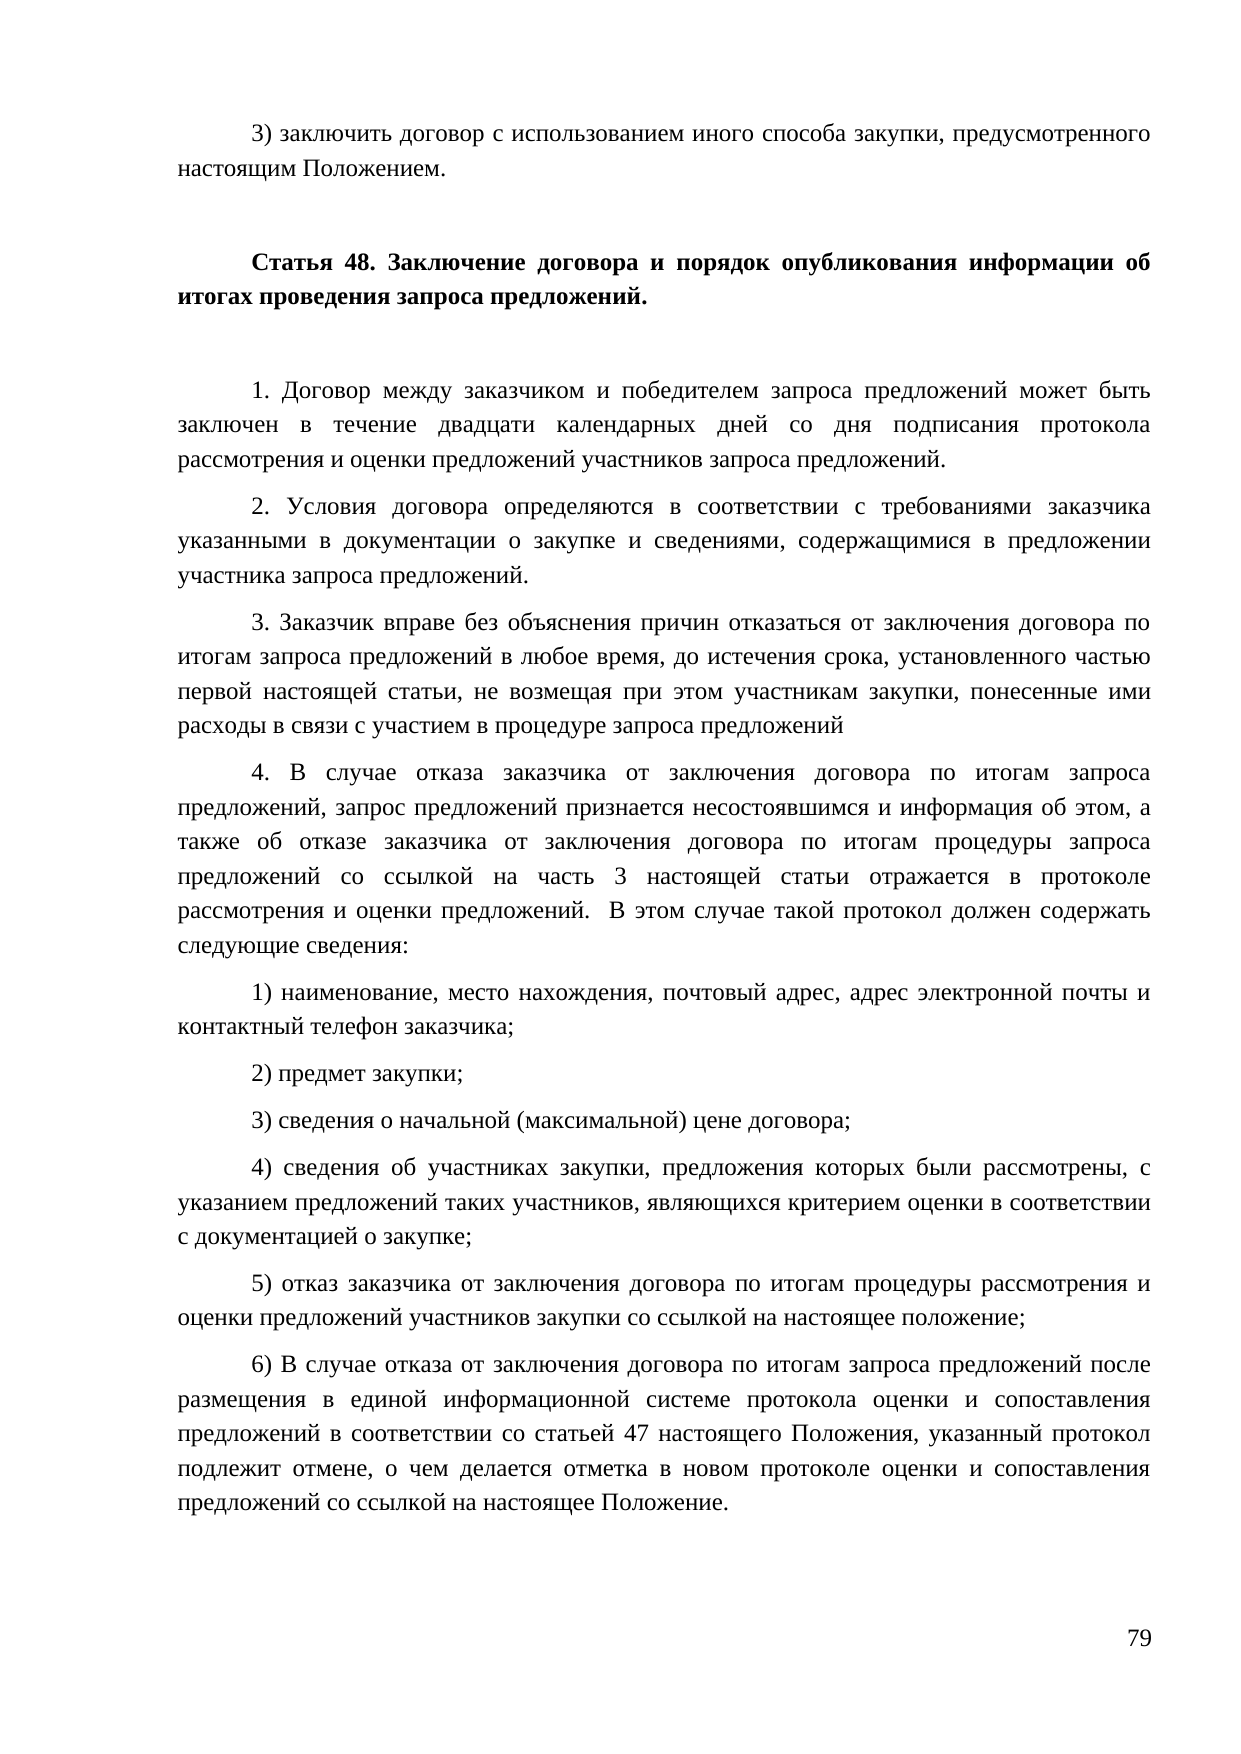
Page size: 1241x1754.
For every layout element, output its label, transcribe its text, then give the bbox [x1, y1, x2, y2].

text 2) предмет закупки; [177, 1058, 1152, 1087]
text 1) наименование, место нахождения, почтовый адрес, адрес электронной почты и контактный телефон заказчика; [177, 977, 1152, 1040]
text 6) В случае отказа от заключения договора по итогам запроса предложений после размещения в единой информационной системе протокола оценки и сопоставления предложений в соответствии со статьей 47 настоящего Положения, указанный протокол подлежит отмене, о чем делается отметка в новом протоколе оценки и сопоставления предложений со ссылкой на настоящее Положение. [177, 1349, 1152, 1516]
text 3) сведения о начальной (максимальной) цене договора; [177, 1105, 1152, 1134]
text 3) заключить договор с использованием иного способа закупки, предусмотренного настоящим Положением. [177, 118, 1152, 181]
text 4) сведения об участниках закупки, предложения которых были рассмотрены, с указанием предложений таких участников, являющихся критерием оценки в соответствии с документацией о закупке; [177, 1152, 1152, 1250]
text 5) отказ заказчика от заключения договора по итогам процедуры рассмотрения и оценки предложений участников закупки со ссылкой на настоящее положение; [177, 1268, 1152, 1331]
text 4. В случае отказа заказчика от заключения договора по итогам запроса предложений, запрос предложений признается несостоявшимся и информация об этом, а также об отказе заказчика от заключения договора по итогам процедуры запроса предложений со ссылкой на часть 3 настоящей статьи отражается в протоколе рассмотрения и оценки предложений. В этом случае такой протокол должен содержать следующие сведения: [177, 757, 1152, 958]
subtitle Статья 48. Заключение договора и порядок опубликования информации об итогах проведения запроса предложений. [177, 247, 1152, 310]
text 3. Заказчик вправе без объяснения причин отказаться от заключения договора по итогам запроса предложений в любое время, до истечения срока, установленного частью первой настоящей статьи, не возмещая при этом участникам закупки, понесенные ими расходы в связи с участием в процедуре запроса предложений [177, 607, 1152, 739]
text 2. Условия договора определяются в соответствии с требованиями заказчика указанными в документации о закупке и сведениями, содержащимися в предложении участника запроса предложений. [177, 491, 1152, 589]
text 1. Договор между заказчиком и победителем запроса предложений может быть заключен в течение двадцати календарных дней со дня подписания протокола рассмотрения и оценки предложений участников запроса предложений. [177, 375, 1152, 473]
